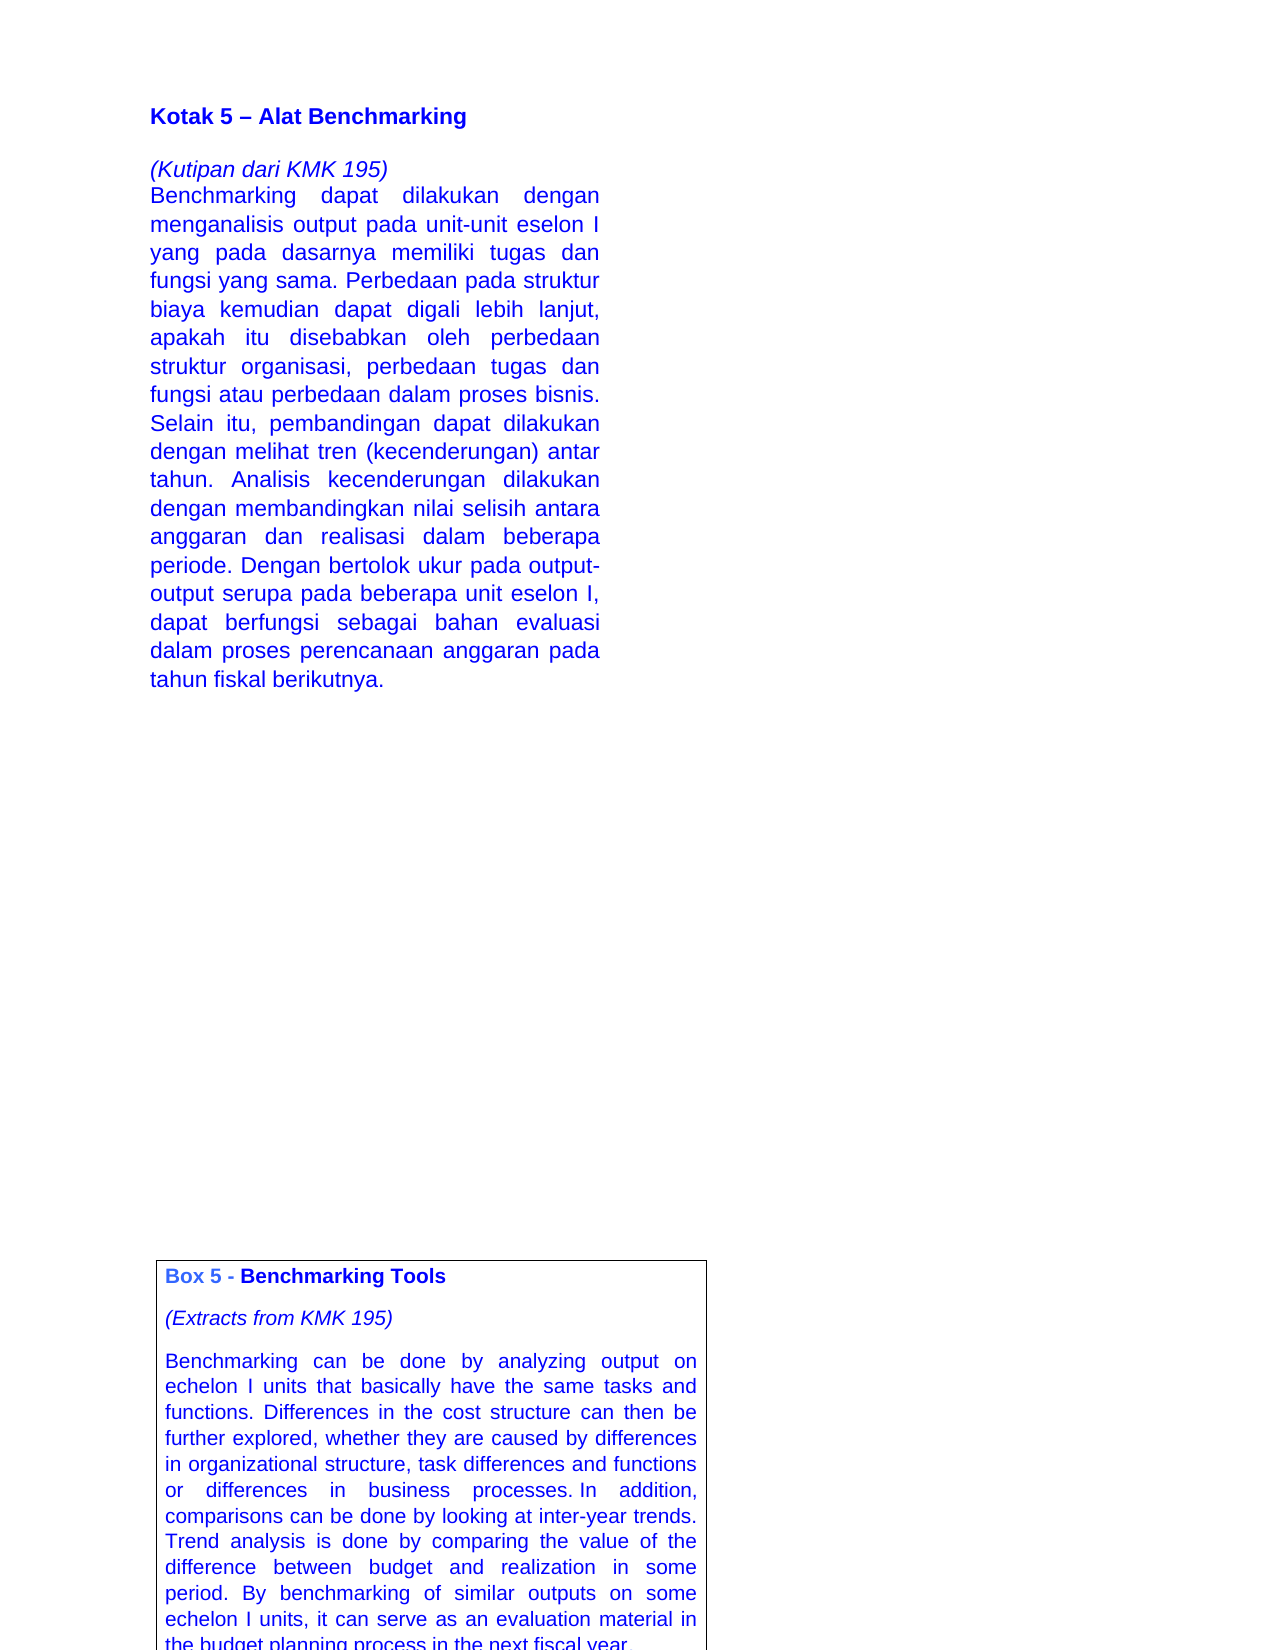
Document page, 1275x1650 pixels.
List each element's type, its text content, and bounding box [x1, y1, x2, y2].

text Kotak 5 – Alat Benchmarking [150, 103, 600, 129]
text (Kutipan dari KMK 195) [150, 156, 600, 182]
text Benchmarking dapat dilakukan dengan menganalisis output pada unit-unit eselon I yang pada dasarnya memiliki tugas dan fungsi yang sama. Perbedaan pada struktur biaya kemudian dapat digali lebih lanjut, apakah itu disebabkan oleh perbedaan struktur organisasi, perbedaan tugas dan fungsi atau perbedaan dalam proses bisnis. Selain itu, pembandingan dapat dilakukan dengan melihat tren (kecenderungan) antar tahun. Analisis kecenderungan dilakukan dengan membandingkan nilai selisih antara anggaran dan realisasi dalam beberapa periode. Dengan bertolok ukur pada output-output serupa pada beberapa unit eselon I, dapat berfungsi sebagai bahan evaluasi dalam proses perencanaan anggaran pada tahun fiskal berikutnya. [150, 182, 600, 692]
